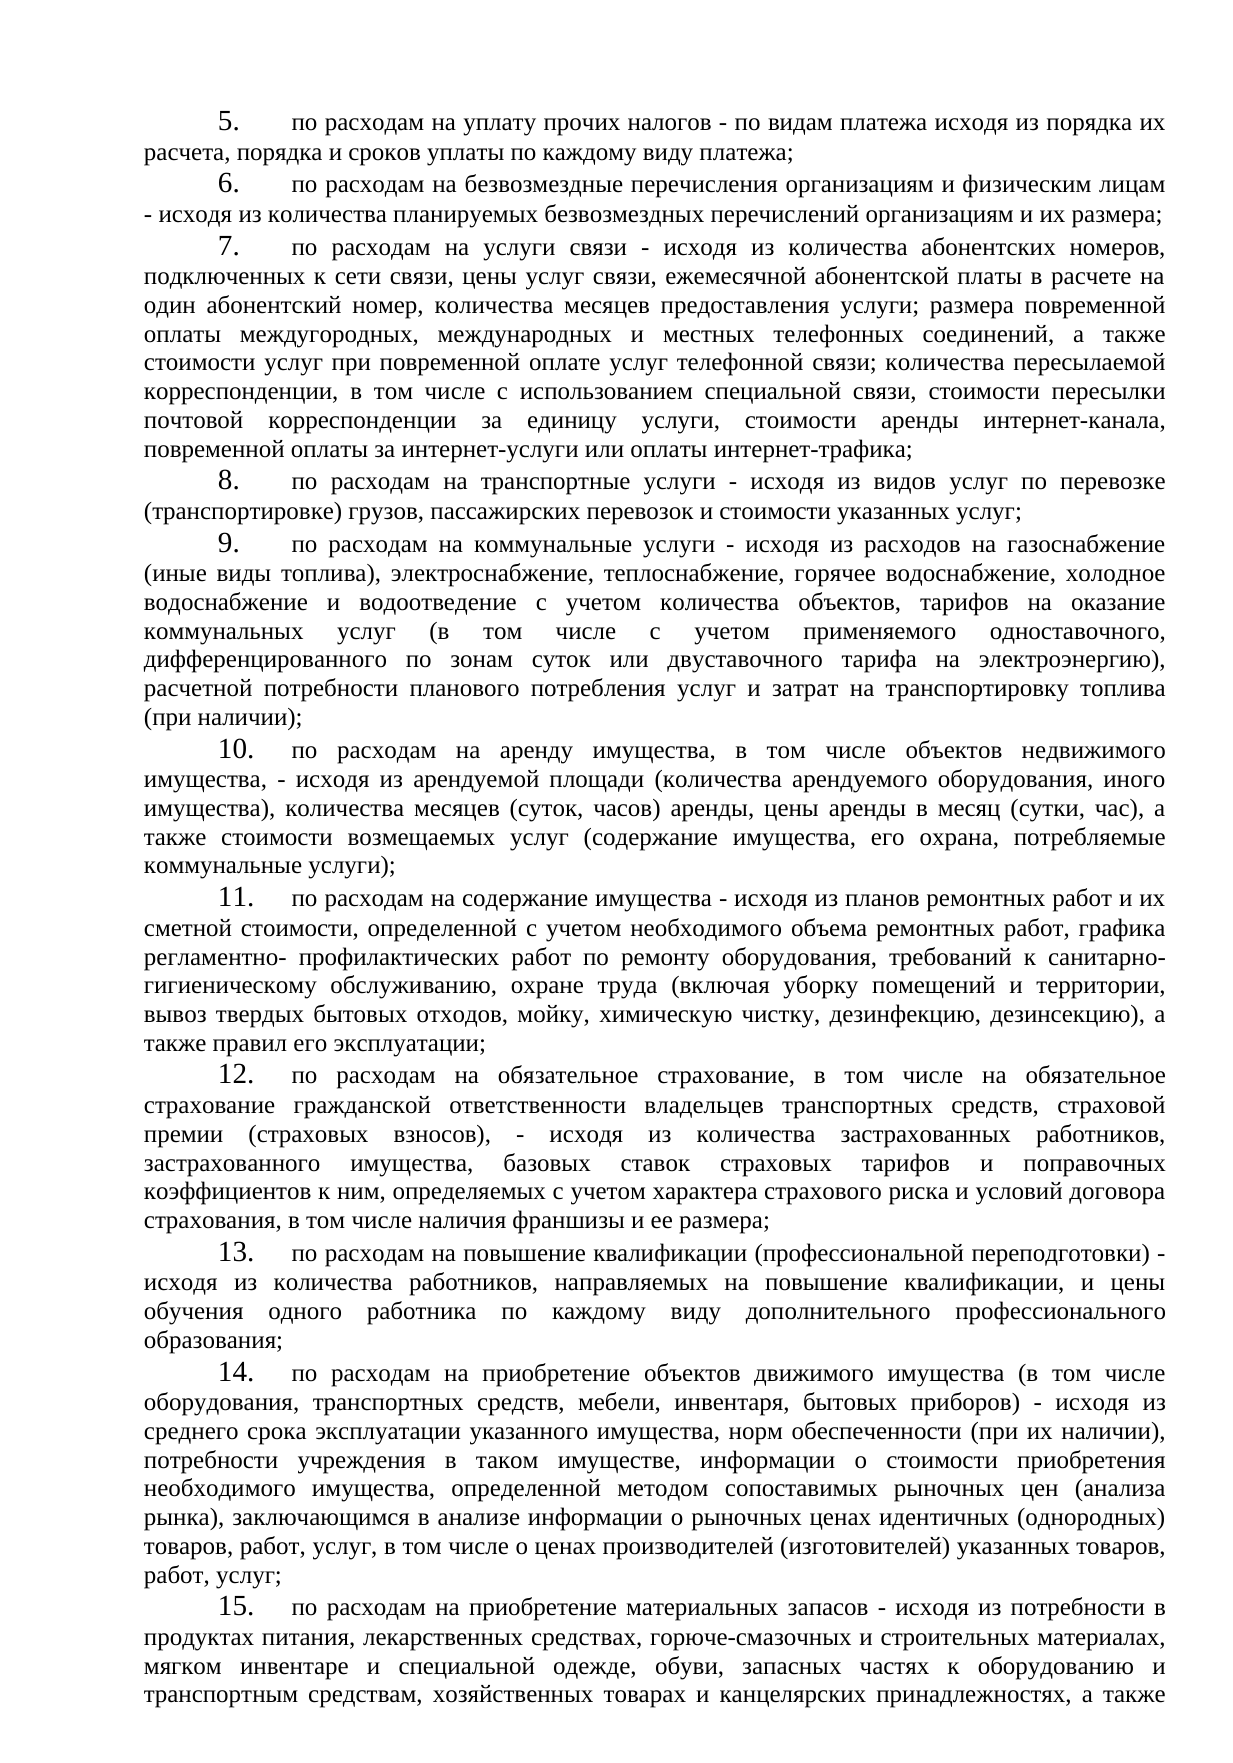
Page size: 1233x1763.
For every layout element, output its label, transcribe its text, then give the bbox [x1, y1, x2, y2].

list по расходам на уплату прочих налогов - по видам платежа исходя из порядка их расчета, порядка и сроков уплаты по каждому виду платежа; [144, 103, 1167, 165]
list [144, 1588, 1167, 1708]
list по расходам на аренду имущества, в том числе объектов недвижимого имущества, - исходя из арендуемой площади (количества арендуемого оборудования, иного имущества), количества месяцев (суток, часов) аренды, цены аренды в месяц (сутки, час), а также стоимости возмещаемых услуг (содержание имущества, его охрана, потребляемые коммунальные услуги); [144, 731, 1167, 879]
list по расходам на повышение квалификации (профессиональной переподготовки) - исходя из количества работников, направляемых на повышение квалификации, и цены обучения одного работника по каждому виду дополнительного профессионального образования; [144, 1234, 1167, 1354]
list по расходам на услуги связи - исходя из количества абонентских номеров, подключенных к сети связи, цены услуг связи, ежемесячной абонентской платы в расчете на один абонентский номер, количества месяцев предоставления услуги; размера повременной оплаты междугородных, международных и местных телефонных соединений, а также стоимости услуг при повременной оплате услуг телефонной связи; количества пересылаемой корреспонденции, в том числе с использованием специальной связи, стоимости пересылки почтовой корреспонденции за единицу услуги, стоимости аренды интернет-канала, повременной оплаты за интернет-услуги или оплаты интернет-трафика; [144, 228, 1167, 462]
list по расходам на содержание имущества - исходя из планов ремонтных работ и их сметной стоимости, определенной с учетом необходимого объема ремонтных работ, графика регламентно- профилактических работ по ремонту оборудования, требований к санитарно-гигиеническому обслуживанию, охране труда (включая уборку помещений и территории, вывоз твердых бытовых отходов, мойку, химическую чистку, дезинфекцию, дезинсекцию), а также правил его эксплуатации; [144, 879, 1167, 1057]
list по расходам на коммунальные услуги - исходя из расходов на газоснабжение (иные виды топлива), электроснабжение, теплоснабжение, горячее водоснабжение, холодное водоснабжение и водоотведение с учетом количества объектов, тарифов на оказание коммунальных услуг (в том числе с учетом применяемого одноставочного, дифференцированного по зонам суток или двуставочного тарифа на электроэнергию), расчетной потребности планового потребления услуг и затрат на транспортировку топлива (при наличии); [144, 525, 1167, 731]
list по расходам на транспортные услуги - исходя из видов услуг по перевозке (транспортировке) грузов, пассажирских перевозок и стоимости указанных услуг; [144, 462, 1167, 525]
list по расходам на безвозмездные перечисления организациям и физическим лицам - исходя из количества планируемых безвозмездных перечислений организациям и их размера; [144, 165, 1167, 228]
list по расходам на обязательное страхование, в том числе на обязательное страхование гражданской ответственности владельцев транспортных средств, страховой премии (страховых взносов), - исходя из количества застрахованных работников, застрахованного имущества, базовых ставок страховых тарифов и поправочных коэффициентов к ним, определяемых с учетом характера страхового риска и условий договора страхования, в том числе наличия франшизы и ее размера; [144, 1057, 1167, 1234]
list по расходам на приобретение объектов движимого имущества (в том числе оборудования, транспортных средств, мебели, инвентаря, бытовых приборов) - исходя из среднего срока эксплуатации указанного имущества, норм обеспеченности (при их наличии), потребности учреждения в таком имуществе, информации о стоимости приобретения необходимого имущества, определенной методом сопоставимых рыночных цен (анализа рынка), заключающимся в анализе информации о рыночных ценах идентичных (однородных) товаров, работ, услуг, в том числе о ценах производителей (изготовителей) указанных товаров, работ, услуг; [144, 1354, 1167, 1588]
